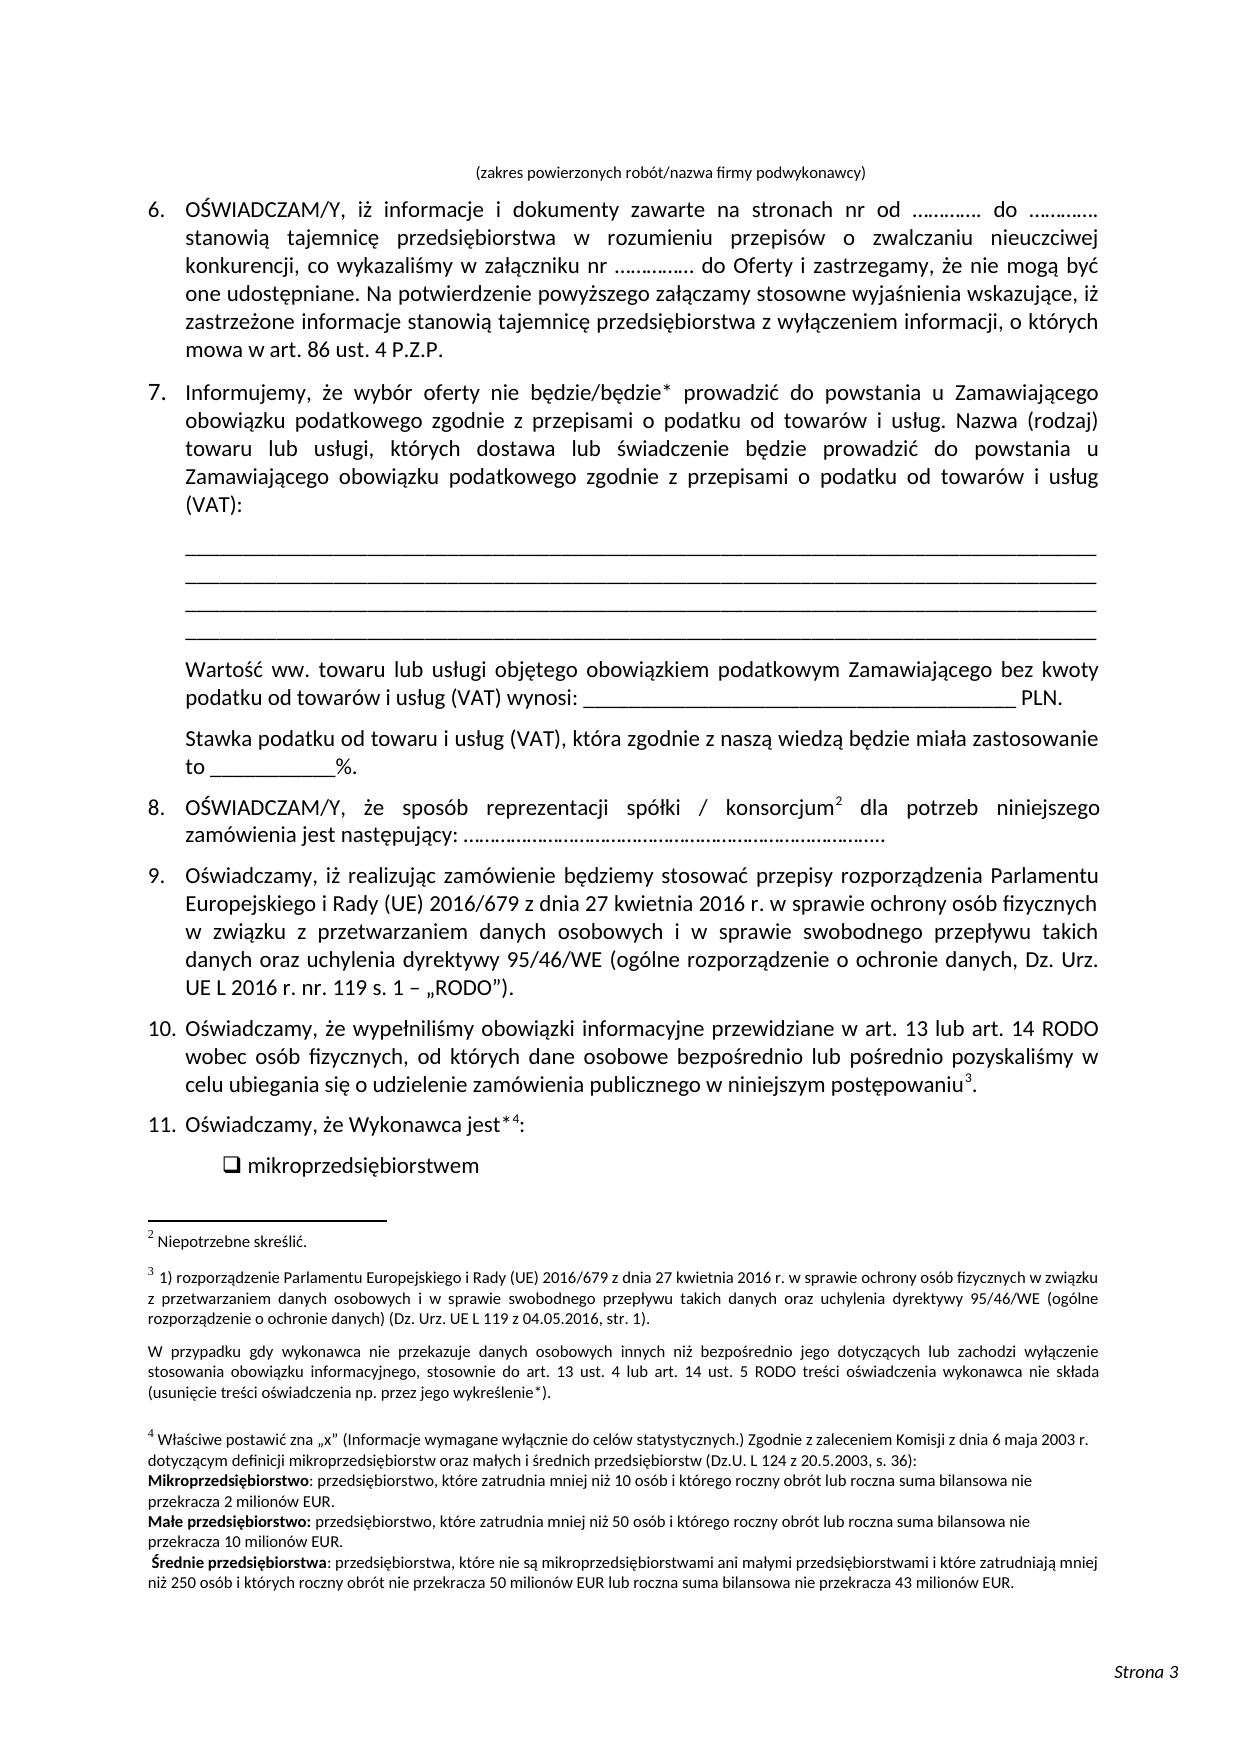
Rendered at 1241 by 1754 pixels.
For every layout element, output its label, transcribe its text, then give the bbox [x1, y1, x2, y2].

text Wartość ww. towaru lub usługi objętego obowiązkiem podatkowym Zamawiającego bez kwoty podatku od towarów i usług (VAT) wynosi: ______________________________________ PLN. [185, 656, 1100, 712]
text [241, 162, 1100, 183]
text Stawka podatku od towaru i usług (VAT), która zgodnie z naszą wiedzą będzie miała zastosowanie to ___________%. [185, 724, 1100, 780]
list Oświadczamy, iż realizując zamówienie będziemy stosować przepisy rozporządzenia Parlamentu Europejskiego i Rady (UE) 2016/679 z dnia 27 kwietnia 2016 r. w sprawie ochrony osób fizycznych w związku z przetwarzaniem danych osobowych i w sprawie swobodnego przepływu takich danych oraz uchylenia dyrektywy 95/46/WE (ogólne rozporządzenie o ochronie danych, Dz. Urz. UE L 2016 r. nr. 119 s. 1 – „RODO”). [148, 861, 1100, 1001]
list Informujemy, że wybór oferty nie będzie/będzie* prowadzić do powstania u Zamawiającego obowiązku podatkowego zgodnie z przepisami o podatku od towarów i usług. Nazwa (rodzaj) towaru lub usługi, których dostawa lub świadczenie będzie prowadzić do powstania u Zamawiającego obowiązku podatkowego zgodnie z przepisami o podatku od towarów i usług (VAT): [148, 376, 1100, 518]
text mikroprzedsiębiorstwem [222, 1151, 1100, 1179]
list OŚWIADCZAM/Y, że sposób reprezentacji spółki / konsorcjum dla potrzeb niniejszego zamówienia jest następujący: …………………………………………………………………….. [148, 793, 1100, 849]
text ________________________________________________________________________________________________________________________________________________________________________________________________________________________________________________________________________________________________________________________________ [185, 531, 1100, 643]
list Oświadczamy, że wypełniliśmy obowiązki informacyjne przewidziane w art. 13 lub art. 14 RODO wobec osób fizycznych, od których dane osobowe bezpośrednio lub pośrednio pozyskaliśmy w celu ubiegania się o udzielenie zamówienia publicznego w niniejszym postępowaniu. [148, 1014, 1100, 1098]
list OŚWIADCZAM/Y, iż informacje i dokumenty zawarte na stronach nr od …………. do …………. stanowią tajemnicę przedsiębiorstwa w rozumieniu przepisów o zwalczaniu nieuczciwej konkurencji, co wykazaliśmy w załączniku nr …………… do Oferty i zastrzegamy, że nie mogą być one udostępniane. Na potwierdzenie powyższego załączamy stosowne wyjaśnienia wskazujące, iż zastrzeżone informacje stanowią tajemnicę przedsiębiorstwa z wyłączeniem informacji, o których mowa w art. 86 ust. 4 P.Z.P. [148, 195, 1100, 363]
list Oświadczamy, że Wykonawca jest*: [148, 1110, 1100, 1138]
